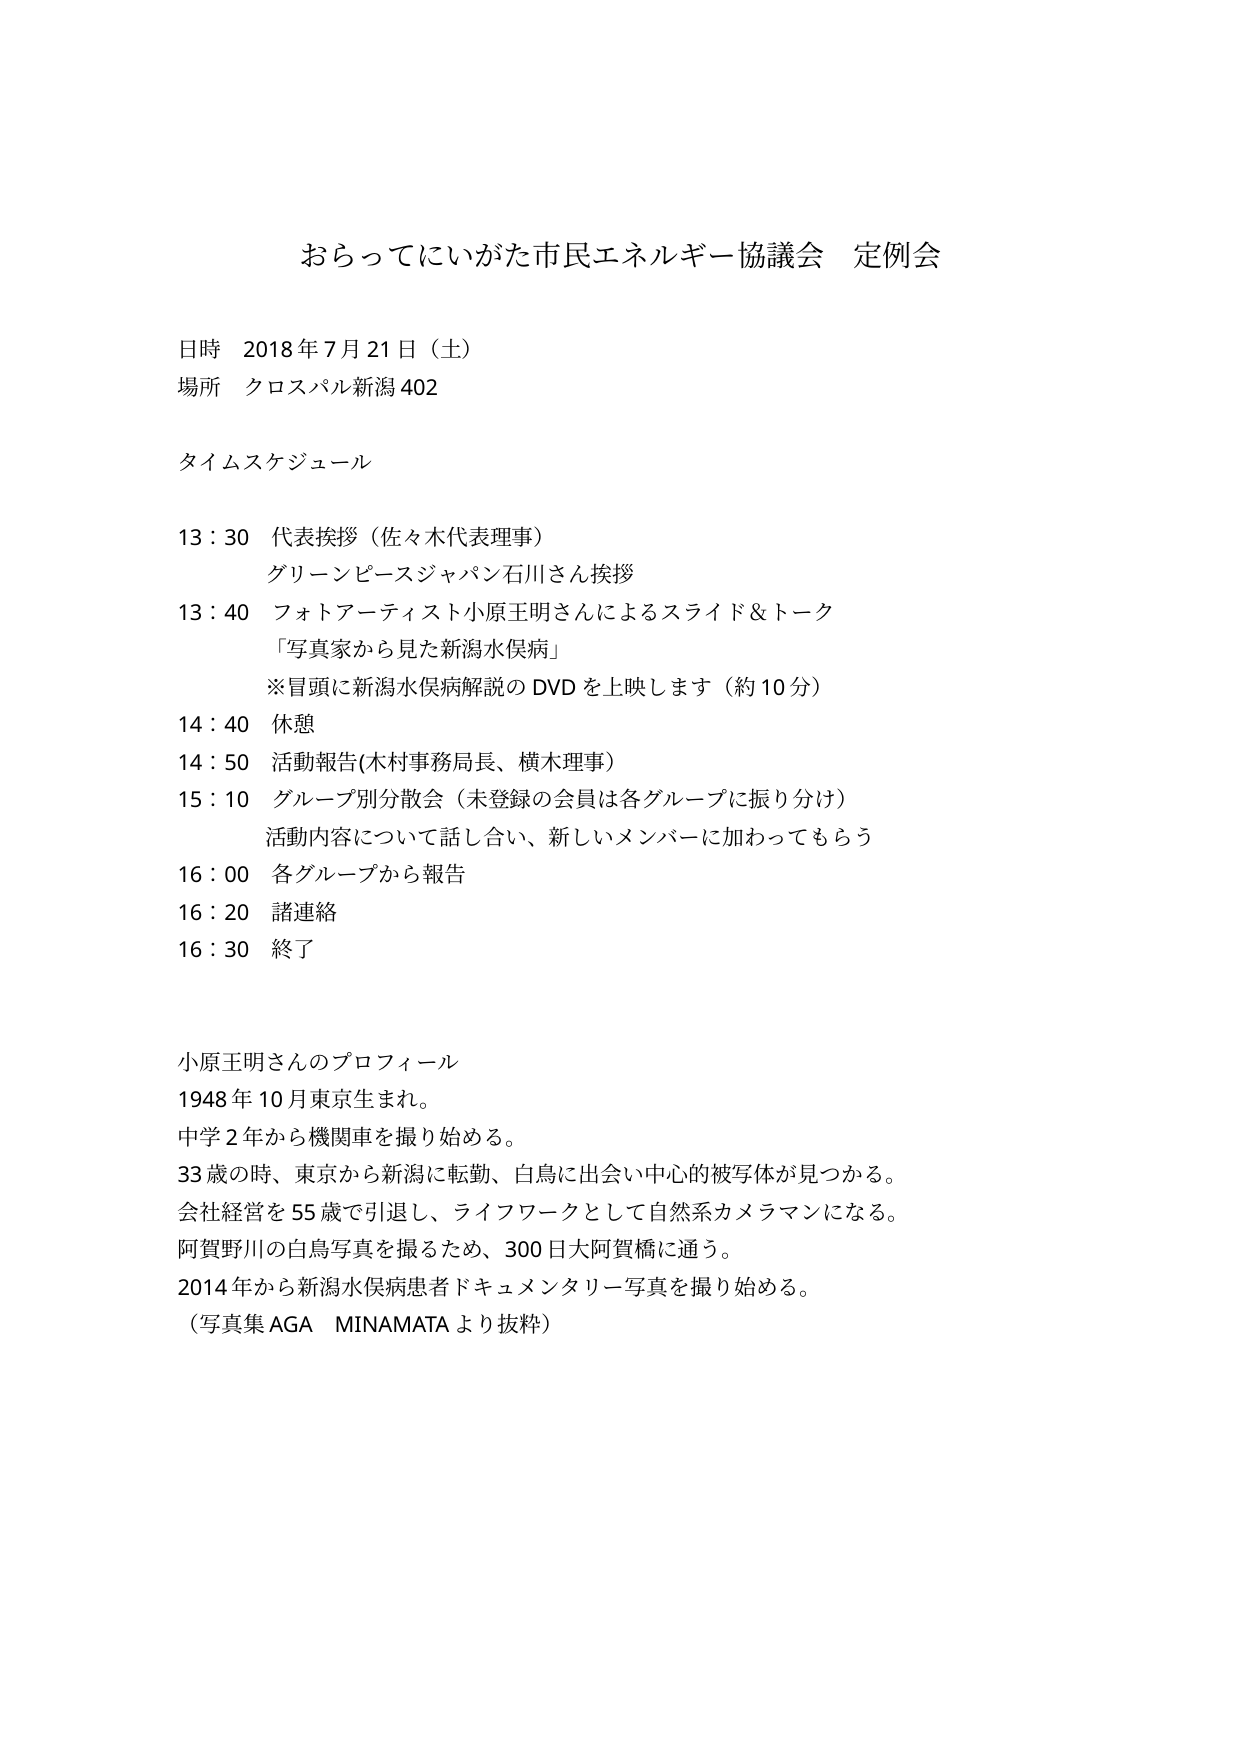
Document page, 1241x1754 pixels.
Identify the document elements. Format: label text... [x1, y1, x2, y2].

text 1948年10月東京生まれ。 [177, 1079, 1063, 1117]
text 活動内容について話し合い、新しいメンバーに加わってもらう [177, 817, 1063, 854]
text 2014年から新潟水俣病患者ドキュメンタリー写真を撮り始める。 [177, 1267, 1063, 1304]
text 16：30 終了 [177, 929, 1063, 967]
text 15：10 グループ別分散会（未登録の会員は各グループに振り分け） [177, 779, 1063, 817]
text 16：20 諸連絡 [177, 892, 1063, 929]
text グリーンピースジャパン石川さん挨拶 [177, 554, 1063, 592]
text 33歳の時、東京から新潟に転勤、白鳥に出会い中心的被写体が見つかる。 [177, 1154, 1063, 1192]
text 中学2年から機関車を撮り始める。 [177, 1117, 1063, 1154]
text 場所 クロスパル新潟402 [177, 367, 1063, 404]
text 小原王明さんのプロフィール [177, 1042, 1063, 1079]
text 13：40 フォトアーティスト小原王明さんによるスライド＆トーク [177, 592, 1063, 629]
text 会社経営を55歳で引退し、ライフワークとして自然系カメラマンになる。 [177, 1192, 1063, 1229]
text 14：40 休憩 [177, 704, 1063, 742]
text タイムスケジュール [177, 442, 1063, 479]
text 16：00 各グループから報告 [177, 854, 1063, 892]
text 13：30 代表挨拶（佐々木代表理事） [177, 517, 1063, 554]
text 阿賀野川の白鳥写真を撮るため、300日大阿賀橋に通う。 [177, 1229, 1063, 1267]
text おらってにいがた市民エネルギー協議会 定例会 [177, 217, 1063, 292]
text （写真集AGA MINAMATAより抜粋） [177, 1304, 1063, 1342]
text ※冒頭に新潟水俣病解説のDVDを上映します（約10分） [177, 667, 1063, 704]
text 日時 2018年7月21日（土） [177, 329, 1063, 367]
text 14：50 活動報告(木村事務局長、横木理事） [177, 742, 1063, 779]
text 「写真家から見た新潟水俣病」 [177, 629, 1063, 667]
